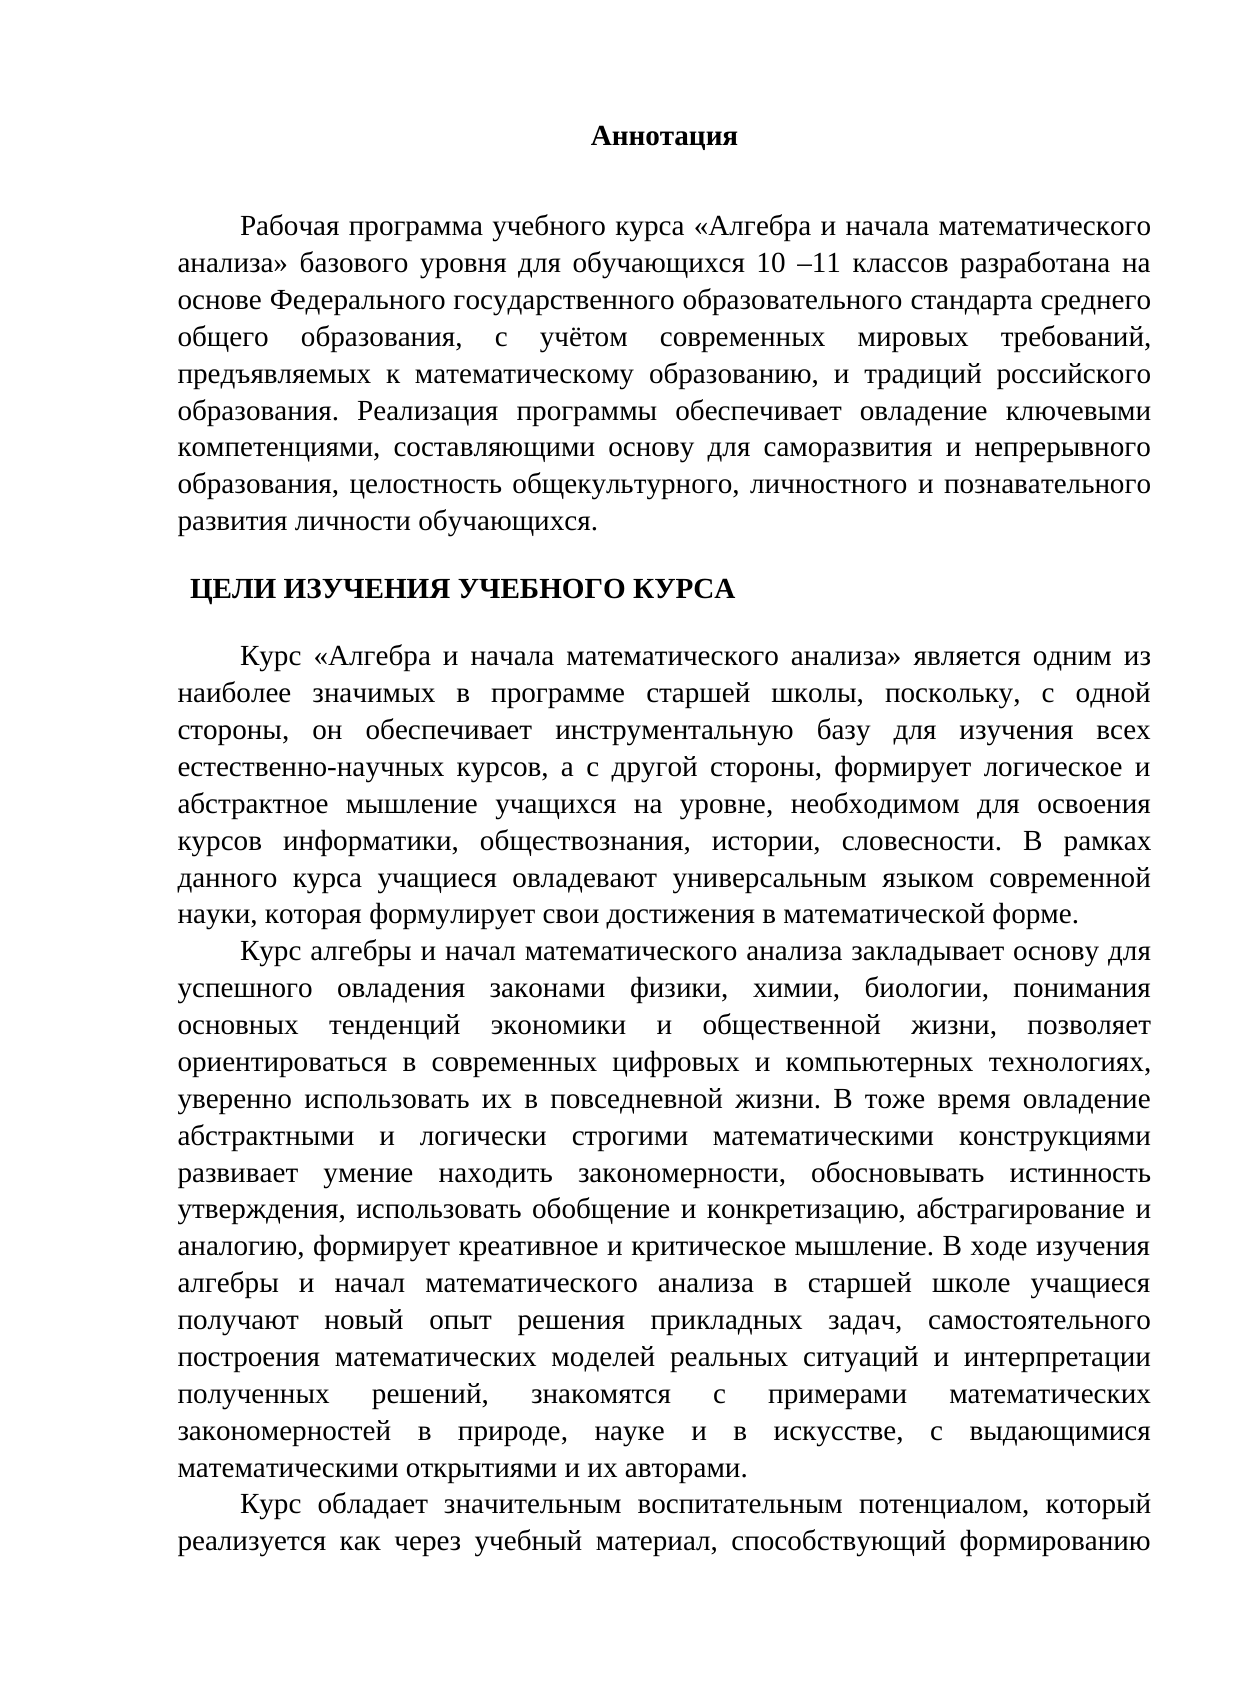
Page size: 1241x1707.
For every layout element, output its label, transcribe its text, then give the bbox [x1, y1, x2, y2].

text Курс алгебры и начал математического анализа закладывает основу для успешного овладения законами физики, химии, биологии, понимания основных тенденций экономики и общественной жизни, позволяет ориентироваться в современных цифровых и компьютерных технологиях, уверенно использовать их в повседневной жизни. В тоже время овладение абстрактными и логически строгими математическими конструкциями развивает умение находить закономерности, обосновывать истинность утверждения, использовать обобщение и конкретизацию, абстрагирование и аналогию, формирует креативное и критическое мышление. В ходе изучения алгебры и начал математического анализа в старшей школе учащиеся получают новый опыт решения прикладных задач, самостоятельного построения математических моделей реальных ситуаций и интерпретации полученных решений, знакомятся с примерами математических закономерностей в природе, науке и в искусстве, с выдающимися математическими открытиями и их авторами. [177, 933, 1152, 1483]
text Аннотация [177, 118, 1152, 152]
text ЦЕЛИ ИЗУЧЕНИЯ УЧЕБНОГО КУРСА [190, 571, 1152, 604]
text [177, 1487, 1152, 1557]
text Рабочая программа учебного курса «Алгебра и начала математического анализа» базового уровня для обучающихся 10 –11 классов разработана на основе Федерального государственного образовательного стандарта среднего общего образования, с учётом современных мировых требований, предъявляемых к математическому образованию, и традиций российского образования. Реализация программы обеспечивает овладение ключевыми компетенциями, составляющими основу для саморазвития и непрерывного образования, целостность общекультурного, личностного и познавательного развития личности обучающихся. [177, 208, 1152, 537]
text Курс «Алгебра и начала математического анализа» является одним из наиболее значимых в программе старшей школы, поскольку, с одной стороны, он обеспечивает инструментальную базу для изучения всех естественно-научных курсов, а с другой стороны, формирует логическое и абстрактное мышление учащихся на уровне, необходимом для освоения курсов информатики, обществознания, истории, словесности. В рамках данного курса учащиеся овладевают универсальным языком современной науки, которая формулирует свои достижения в математической форме. [177, 638, 1152, 930]
